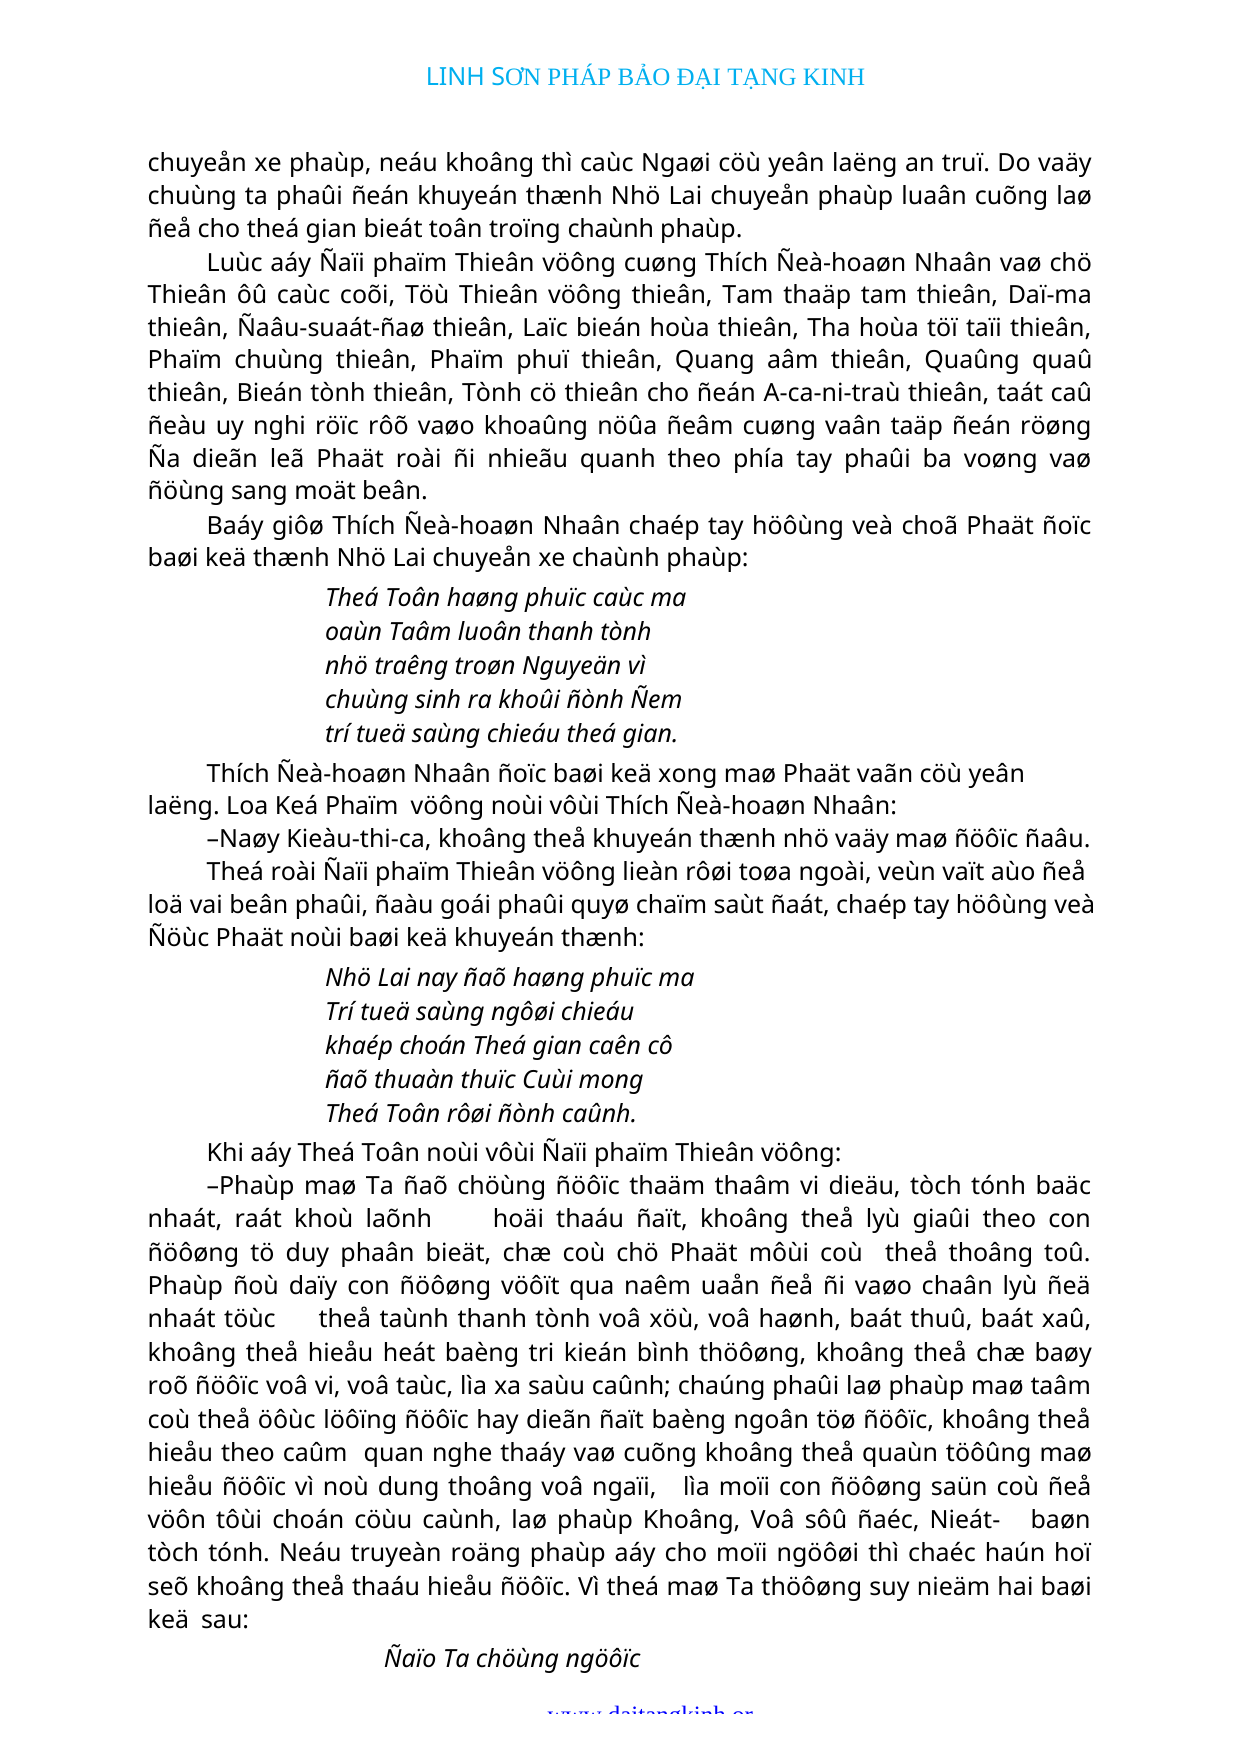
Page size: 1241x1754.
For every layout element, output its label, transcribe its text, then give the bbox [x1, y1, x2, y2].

text Trí tueä saùng ngôøi chieáu khaép choán Theá gian caên cô ñaõ thuaàn thuïc Cuùi mong Theá Toân rôøi ñònh caûnh. [325, 994, 675, 1130]
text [384, 1641, 657, 1675]
text Nhö Lai nay ñaõ haøng phuïc ma [325, 959, 1105, 993]
text –Naøy Kieàu-thi-ca, khoâng theå khuyeán thænh nhö vaäy maø ñöôïc ñaâu. [206, 822, 1105, 853]
text Khi aáy Theá Toân noùi vôùi Ñaïi phaïm Thieân vöông: [206, 1136, 1105, 1168]
text Baáy giôø Thích Ñeà-hoaøn Nhaân chaép tay höôùng veà choã Phaät ñoïc baøi keä thænh Nhö Lai chuyeån xe chaùnh phaùp: [147, 508, 1093, 573]
text Theá roài Ñaïi phaïm Thieân vöông lieàn rôøi toøa ngoài, veùn vaït aùo ñeå loä vai beân phaûi, ñaàu goái phaûi quyø chaïm saùt ñaát, chaép tay höôùng veà Ñöùc Phaät noùi baøi keä khuyeán thænh: [147, 853, 1105, 954]
text –Phaùp maø Ta ñaõ chöùng ñöôïc thaäm thaâm vi dieäu, tòch tónh baäc nhaát, raát khoù laõnh hoäi thaáu ñaït, khoâng theå lyù giaûi theo con ñöôøng tö duy phaân bieät, chæ coù chö Phaät môùi coù theå thoâng toû. Phaùp ñoù daïy con ñöôøng vöôït qua naêm uaån ñeå ñi vaøo chaân lyù ñeä nhaát töùc theå taùnh thanh tònh voâ xöù, voâ haønh, baát thuû, baát xaû, khoâng theå hieåu heát baèng tri kieán bình thöôøng, khoâng theå chæ baøy roõ ñöôïc voâ vi, voâ taùc, lìa xa saùu caûnh; chaúng phaûi laø phaùp maø taâm coù theå öôùc löôïng ñöôïc hay dieãn ñaït baèng ngoân töø ñöôïc, khoâng theå hieåu theo caûm quan nghe thaáy vaø cuõng khoâng theå quaùn töôûng maø hieåu ñöôïc vì noù dung thoâng voâ ngaïi, lìa moïi con ñöôøng saün coù ñeå vöôn tôùi choán cöùu caùnh, laø phaùp Khoâng, Voâ sôû ñaéc, Nieát- baøn tòch tónh. Neáu truyeàn roäng phaùp aáy cho moïi ngöôøi thì chaéc haún hoï seõ khoâng theå thaáu hieåu ñöôïc. Vì theá maø Ta thöôøng suy nieäm hai baøi keä sau: [147, 1168, 1093, 1636]
text Luùc aáy Ñaïi phaïm Thieân vöông cuøng Thích Ñeà-hoaøn Nhaân vaø chö Thieân ôû caùc coõi, Töù Thieân vöông thieân, Tam thaäp tam thieân, Daï-ma thieân, Ñaâu-suaát-ñaø thieân, Laïc bieán hoùa thieân, Tha hoùa töï taïi thieân, Phaïm chuùng thieân, Phaïm phuï thieân, Quang aâm thieân, Quaûng quaû thieân, Bieán tònh thieân, Tònh cö thieân cho ñeán A-ca-ni-traù thieân, taát caû ñeàu uy nghi röïc rôõ vaøo khoaûng nöûa ñeâm cuøng vaân taäp ñeán röøng Ña dieãn leã Phaät roài ñi nhieãu quanh theo phía tay phaûi ba voøng vaø ñöùng sang moät beân. [147, 245, 1093, 507]
text chuyeån xe phaùp, neáu khoâng thì caùc Ngaøi cöù yeân laëng an truï. Do vaäy chuùng ta phaûi ñeán khuyeán thænh Nhö Lai chuyeån phaùp luaân cuõng laø ñeå cho theá gian bieát toân troïng chaùnh phaùp. [147, 145, 1093, 245]
text Thích Ñeà-hoaøn Nhaân ñoïc baøi keä xong maø Phaät vaãn cöù yeân laëng. Loa Keá Phaïm vöông noùi vôùi Thích Ñeà-hoaøn Nhaân: [147, 756, 1086, 822]
text Theá Toân haøng phuïc caùc ma oaùn Taâm luoân thanh tònh nhö traêng troøn Nguyeän vì chuùng sinh ra khoûi ñònh Ñem trí tueä saùng chieáu theá gian. [325, 579, 689, 750]
